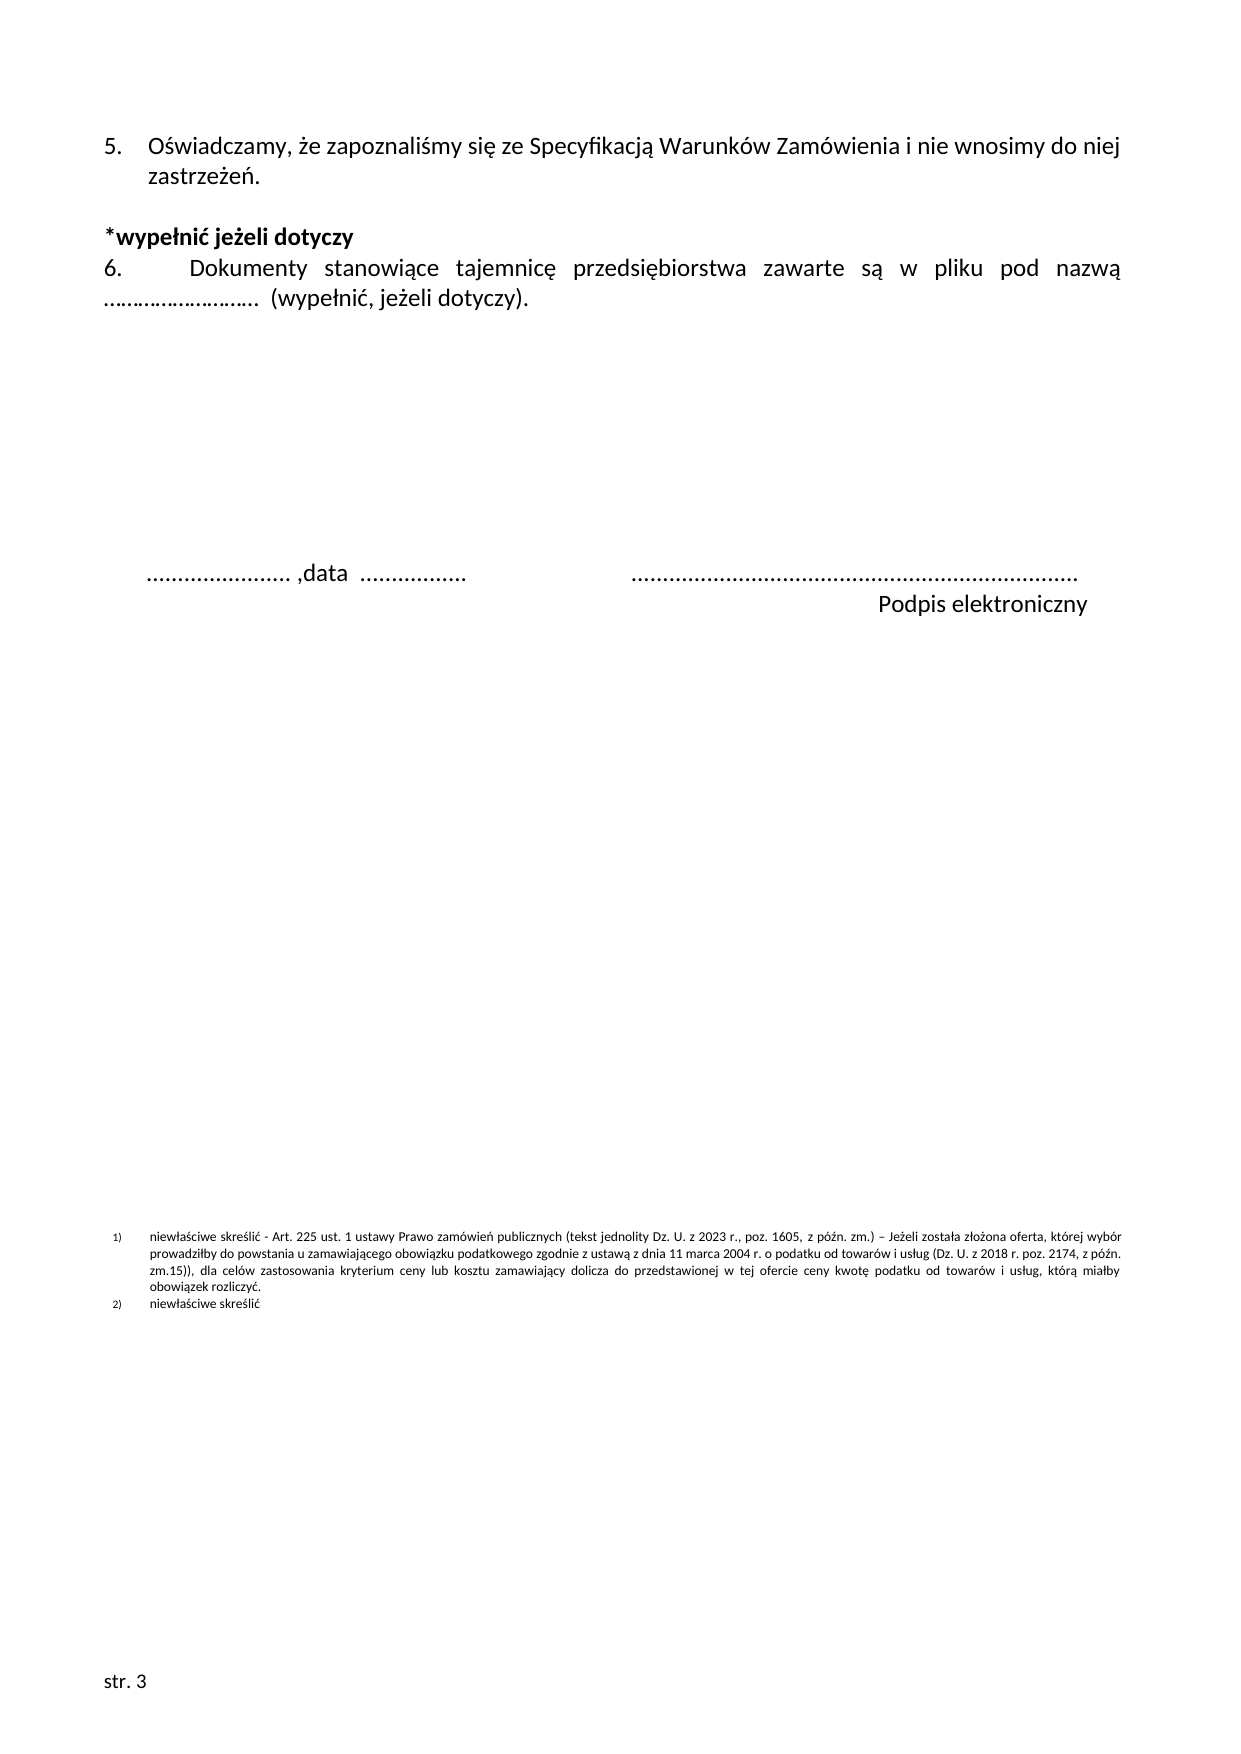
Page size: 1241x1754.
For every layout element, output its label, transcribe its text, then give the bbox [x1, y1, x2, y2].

list niewłaściwe skreślić [112, 1295, 1122, 1311]
list Oświadczamy, że zapoznaliśmy się ze Specyfikacją Warunków Zamówienia i nie wnosimy do niej zastrzeżeń. [103, 130, 1122, 191]
text *wypełnić jeżeli dotyczy [103, 221, 1122, 252]
text 6. Dokumenty stanowiące tajemnicę przedsiębiorstwa zawarte są w pliku pod nazwą ……………………… (wypełnić, jeżeli dotyczy). [103, 252, 1122, 313]
list niewłaściwe skreślić - Art. 225 ust. 1 ustawy Prawo zamówień publicznych (tekst jednolity Dz. U. z 2023 r., poz. 1605, z późn. zm.) – Jeżeli została złożona oferta, której wybór prowadziłby do powstania u zamawiającego obowiązku podatkowego zgodnie z ustawą z dnia 11 marca 2004 r. o podatku od towarów i usług (Dz. U. z 2018 r. poz. 2174, z późn. zm.15)), dla celów zastosowania kryterium ceny lub kosztu zamawiający dolicza do przedstawionej w tej ofercie ceny kwotę podatku od towarów i usług, którą miałby obowiązek rozliczyć. [112, 1229, 1122, 1295]
text Podpis elektroniczny [103, 588, 1122, 618]
text ....................... ,data ................. ....................................................................... [103, 557, 1122, 588]
